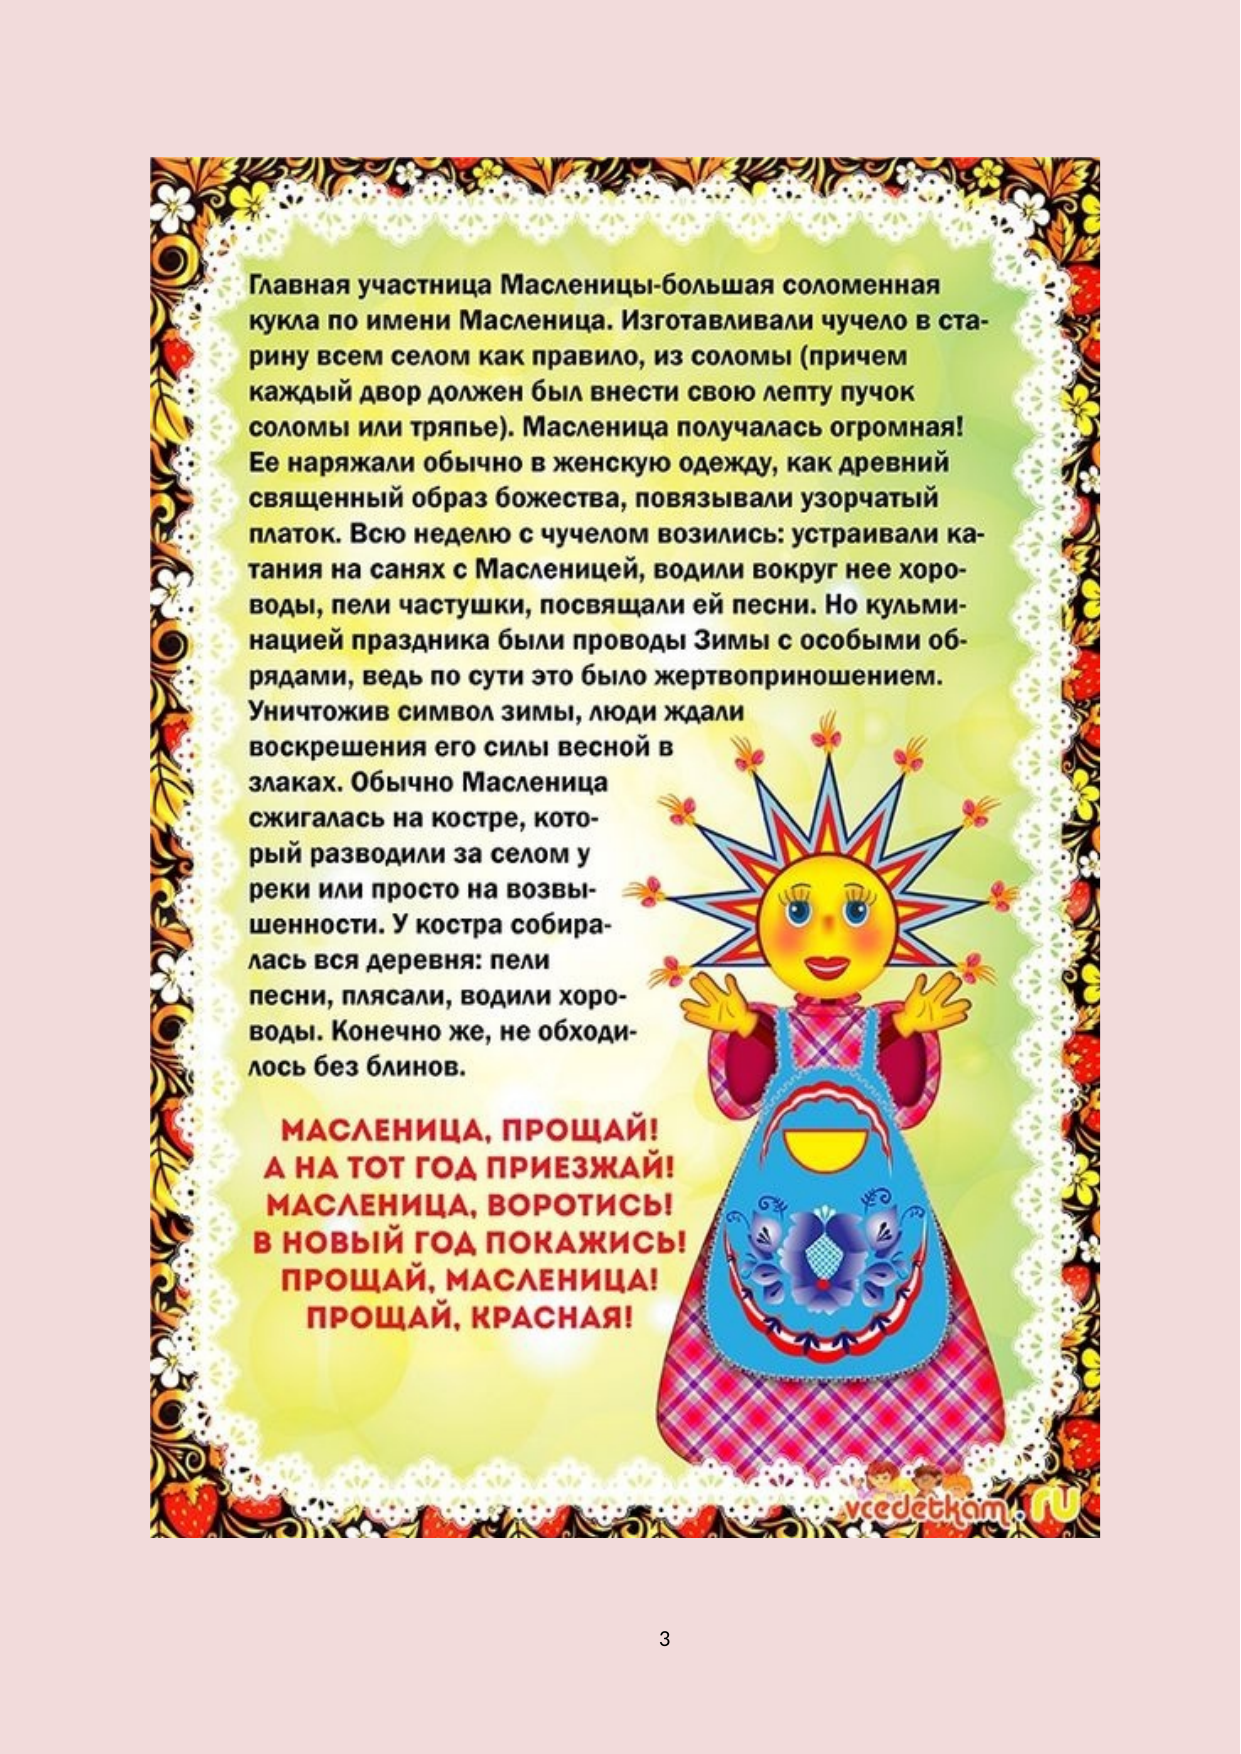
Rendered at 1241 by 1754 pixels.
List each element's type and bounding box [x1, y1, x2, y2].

picture [150, 157, 1100, 1539]
